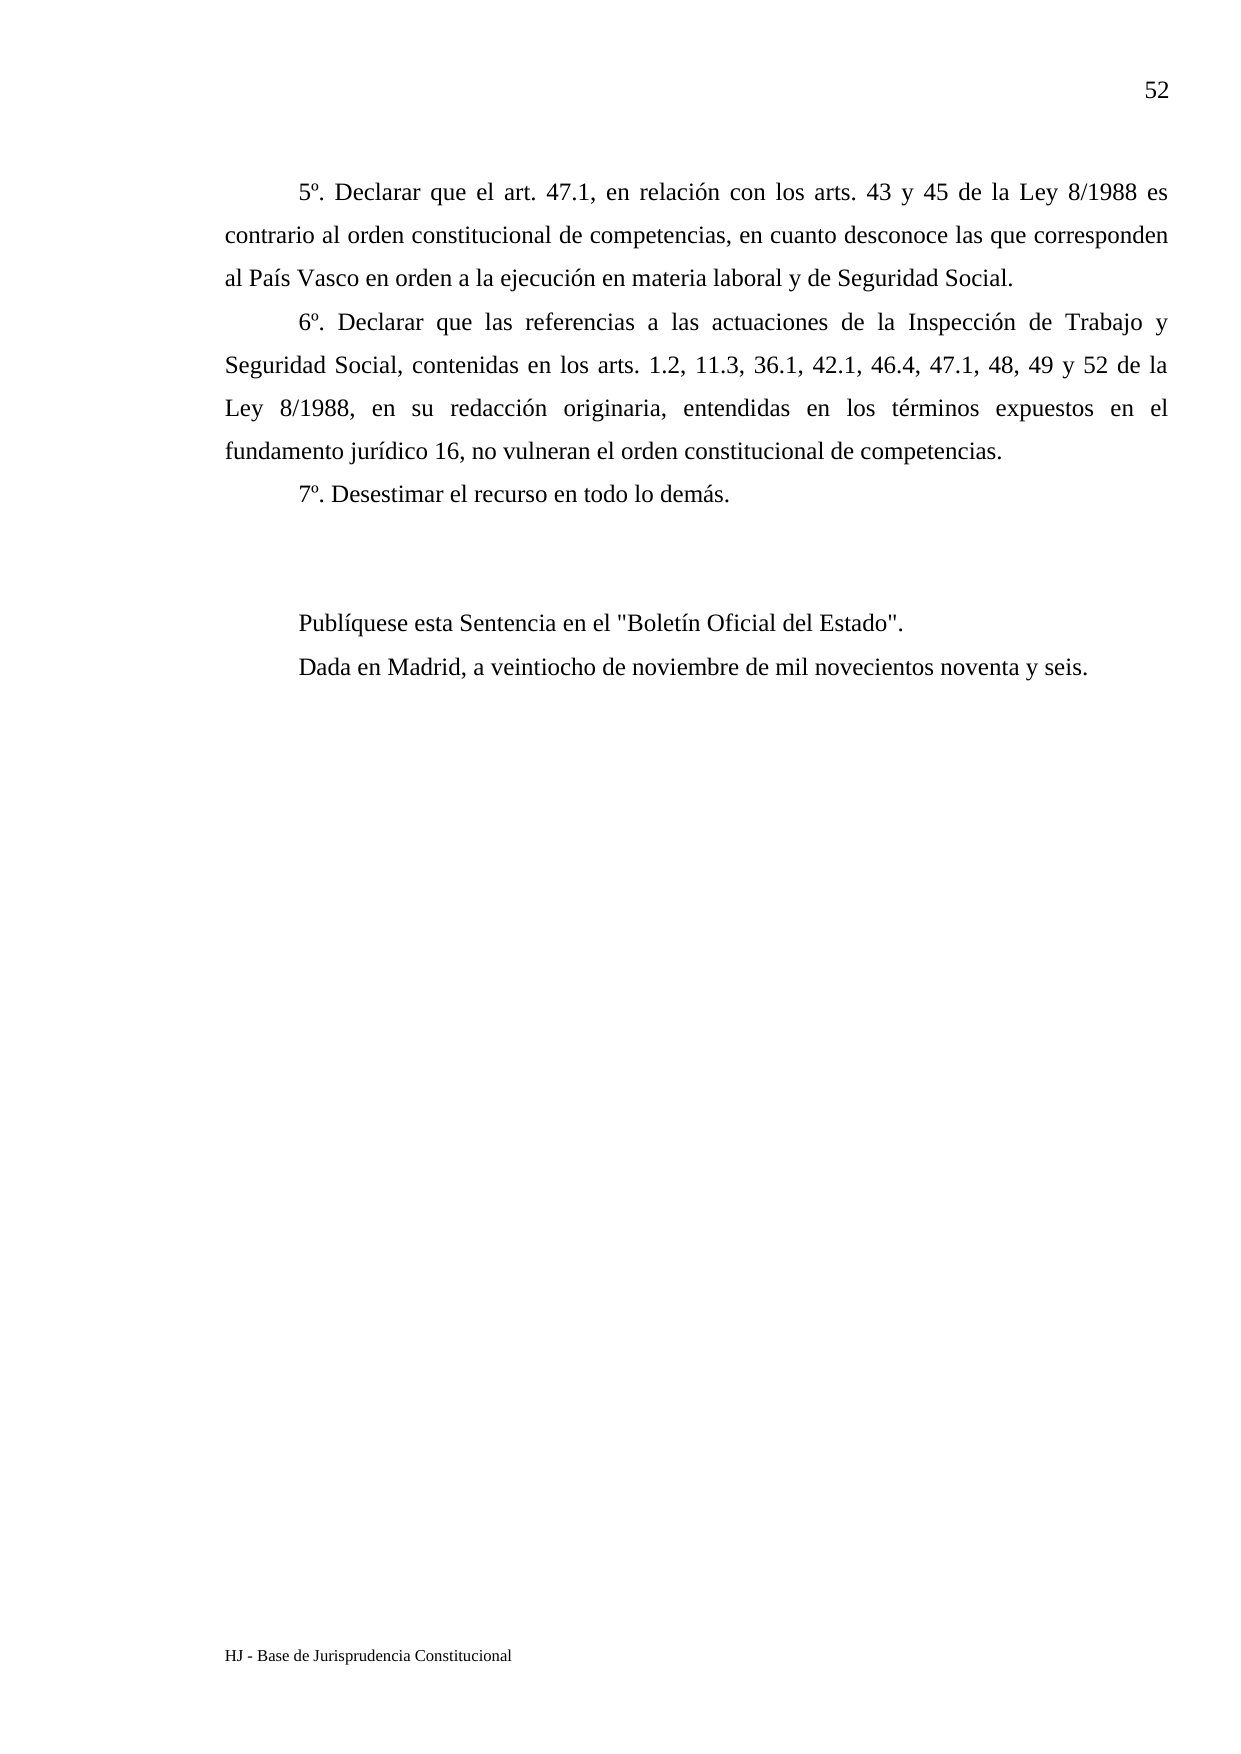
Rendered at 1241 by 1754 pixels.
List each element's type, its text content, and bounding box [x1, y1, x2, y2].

text 5º. Declarar que el art. 47.1, en relación con los arts. 43 y 45 de la Ley 8/1988 es contrario al orden constitucional de competencias, en cuanto desconoce las que corresponden al País Vasco en orden a la ejecución en materia laboral y de Seguridad Social. [224, 177, 1169, 292]
text 7º. Desestimar el recurso en todo lo demás. [224, 479, 1169, 508]
text Dada en Madrid, a veintiocho de noviembre de mil novecientos noventa y seis. [224, 652, 1169, 680]
text 6º. Declarar que las referencias a las actuaciones de la Inspección de Trabajo y Seguridad Social, contenidas en los arts. 1.2, 11.3, 36.1, 42.1, 46.4, 47.1, 48, 49 y 52 de la Ley 8/1988, en su redacción originaria, entendidas en los términos expuestos en el fundamento jurídico 16, no vulneran el orden constitucional de competencias. [224, 307, 1169, 465]
text Publíquese esta Sentencia en el "Boletín Oficial del Estado". [224, 608, 1169, 637]
